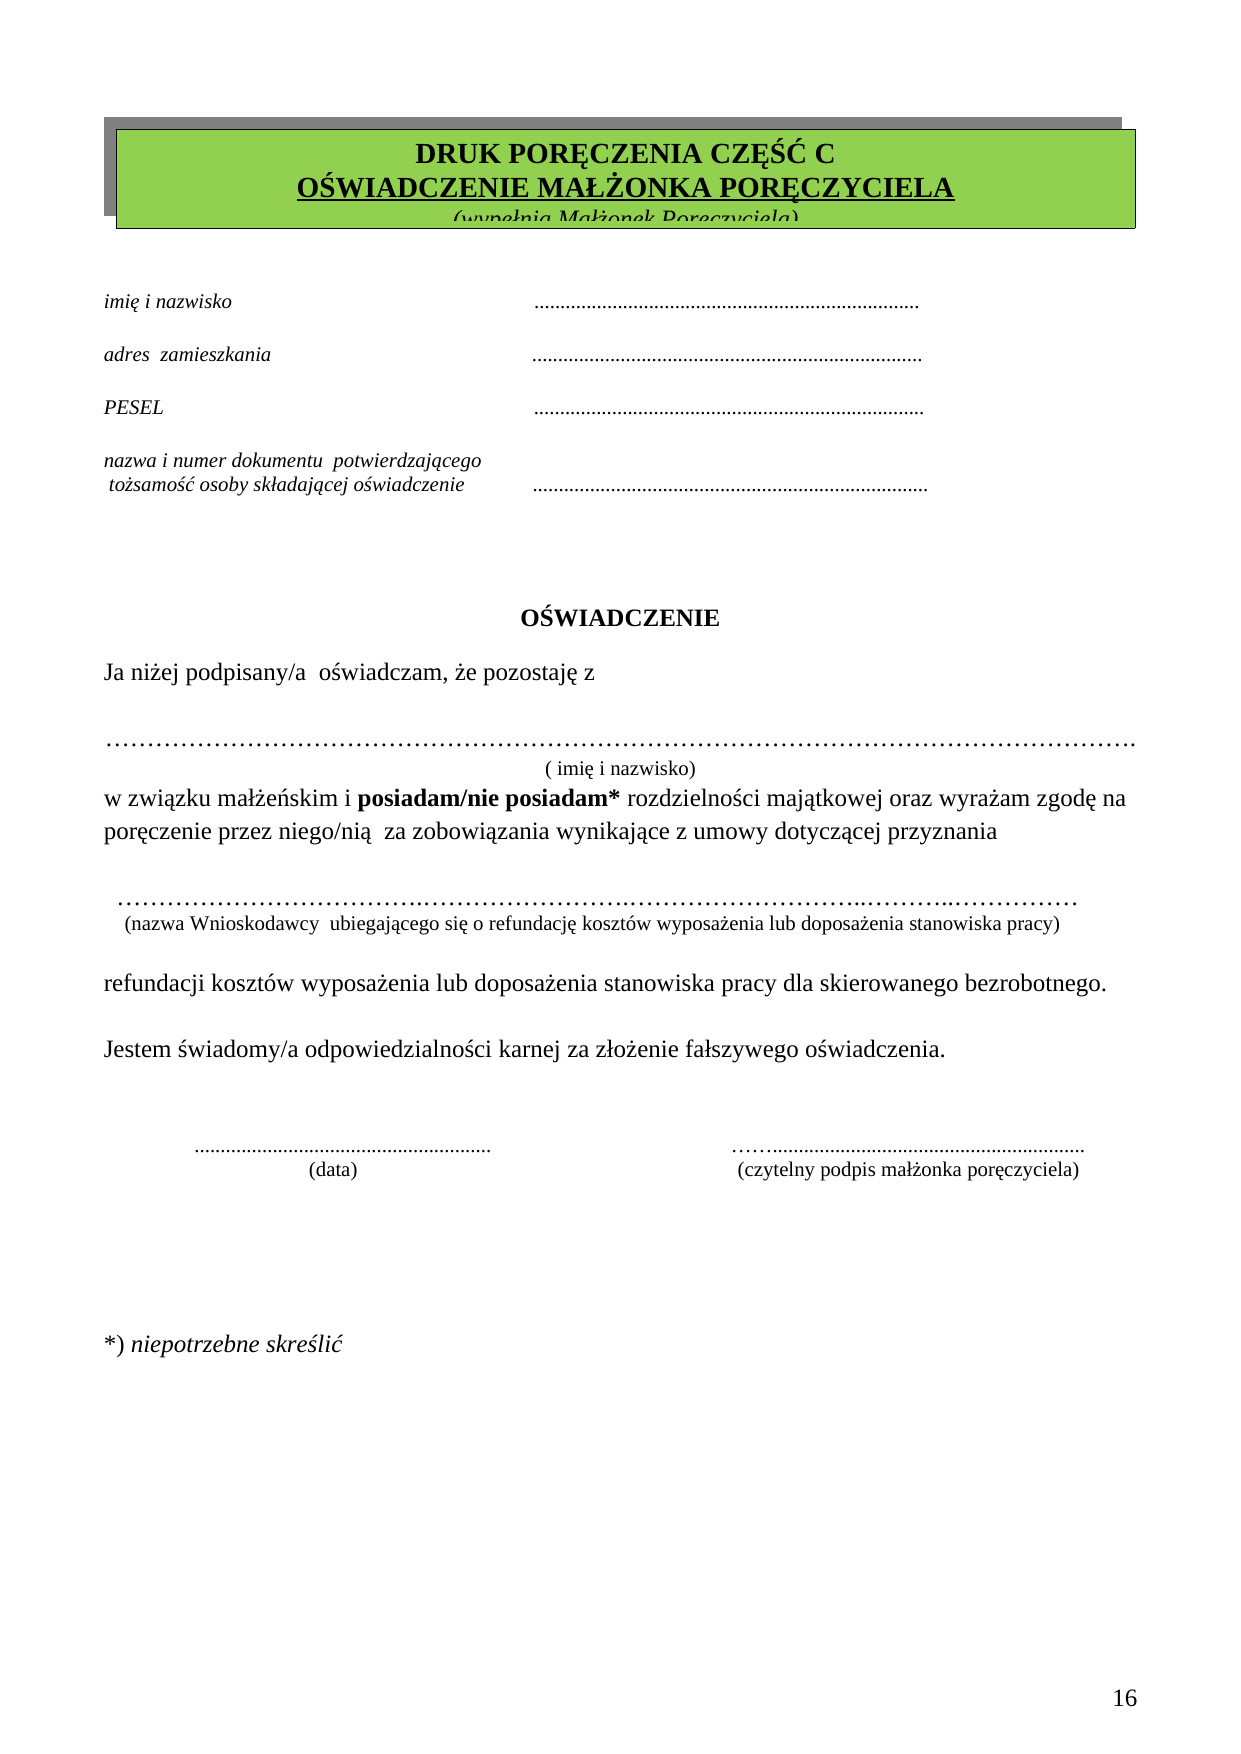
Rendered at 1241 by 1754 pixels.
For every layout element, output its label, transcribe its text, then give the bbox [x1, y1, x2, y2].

text adres zamieszkania ........................................................................... [103, 342, 1137, 366]
text …………………………………………………………………………………………………………….( imię i nazwisko) [103, 723, 1137, 779]
text *) niepotrzebne skreślić [103, 1329, 1137, 1358]
text ......................................................... ……............................................................ [194, 1133, 1137, 1157]
text imię i nazwisko .......................................................................... [103, 289, 1137, 313]
text w związku małżeńskim i posiadam/nie posiadam* rozdzielności majątkowej oraz wyrażam zgodę na poręczenie przez niego/nią za zobowiązania wynikające z umowy dotyczącej przyznania [103, 783, 1137, 845]
text Ja niżej podpisany/a oświadczam, że pozostaję z [103, 657, 1137, 686]
text OŚWIADCZENIE [103, 603, 1137, 632]
text Jestem świadomy/a odpowiedzialności karnej za złożenie fałszywego oświadczenia. [103, 1034, 1137, 1063]
text (data) (czytelny podpis małżonka poręczyciela) [194, 1157, 1137, 1181]
text tożsamość osoby składającej oświadczenie ............................................................................ [103, 472, 1137, 496]
text refundacji kosztów wyposażenia lub doposażenia stanowiska pracy dla skierowanego bezrobotnego. [103, 968, 1137, 997]
text (nazwa Wnioskodawcy ubiegającego się o refundację kosztów wyposażenia lub doposażenia stanowiska pracy) [103, 911, 1137, 935]
text ……………………………….…………………….………………………..………..…………… [103, 882, 1137, 911]
text PESEL ........................................................................... [103, 395, 1137, 419]
text nazwa i numer dokumentu potwierdzającego [103, 447, 1137, 472]
